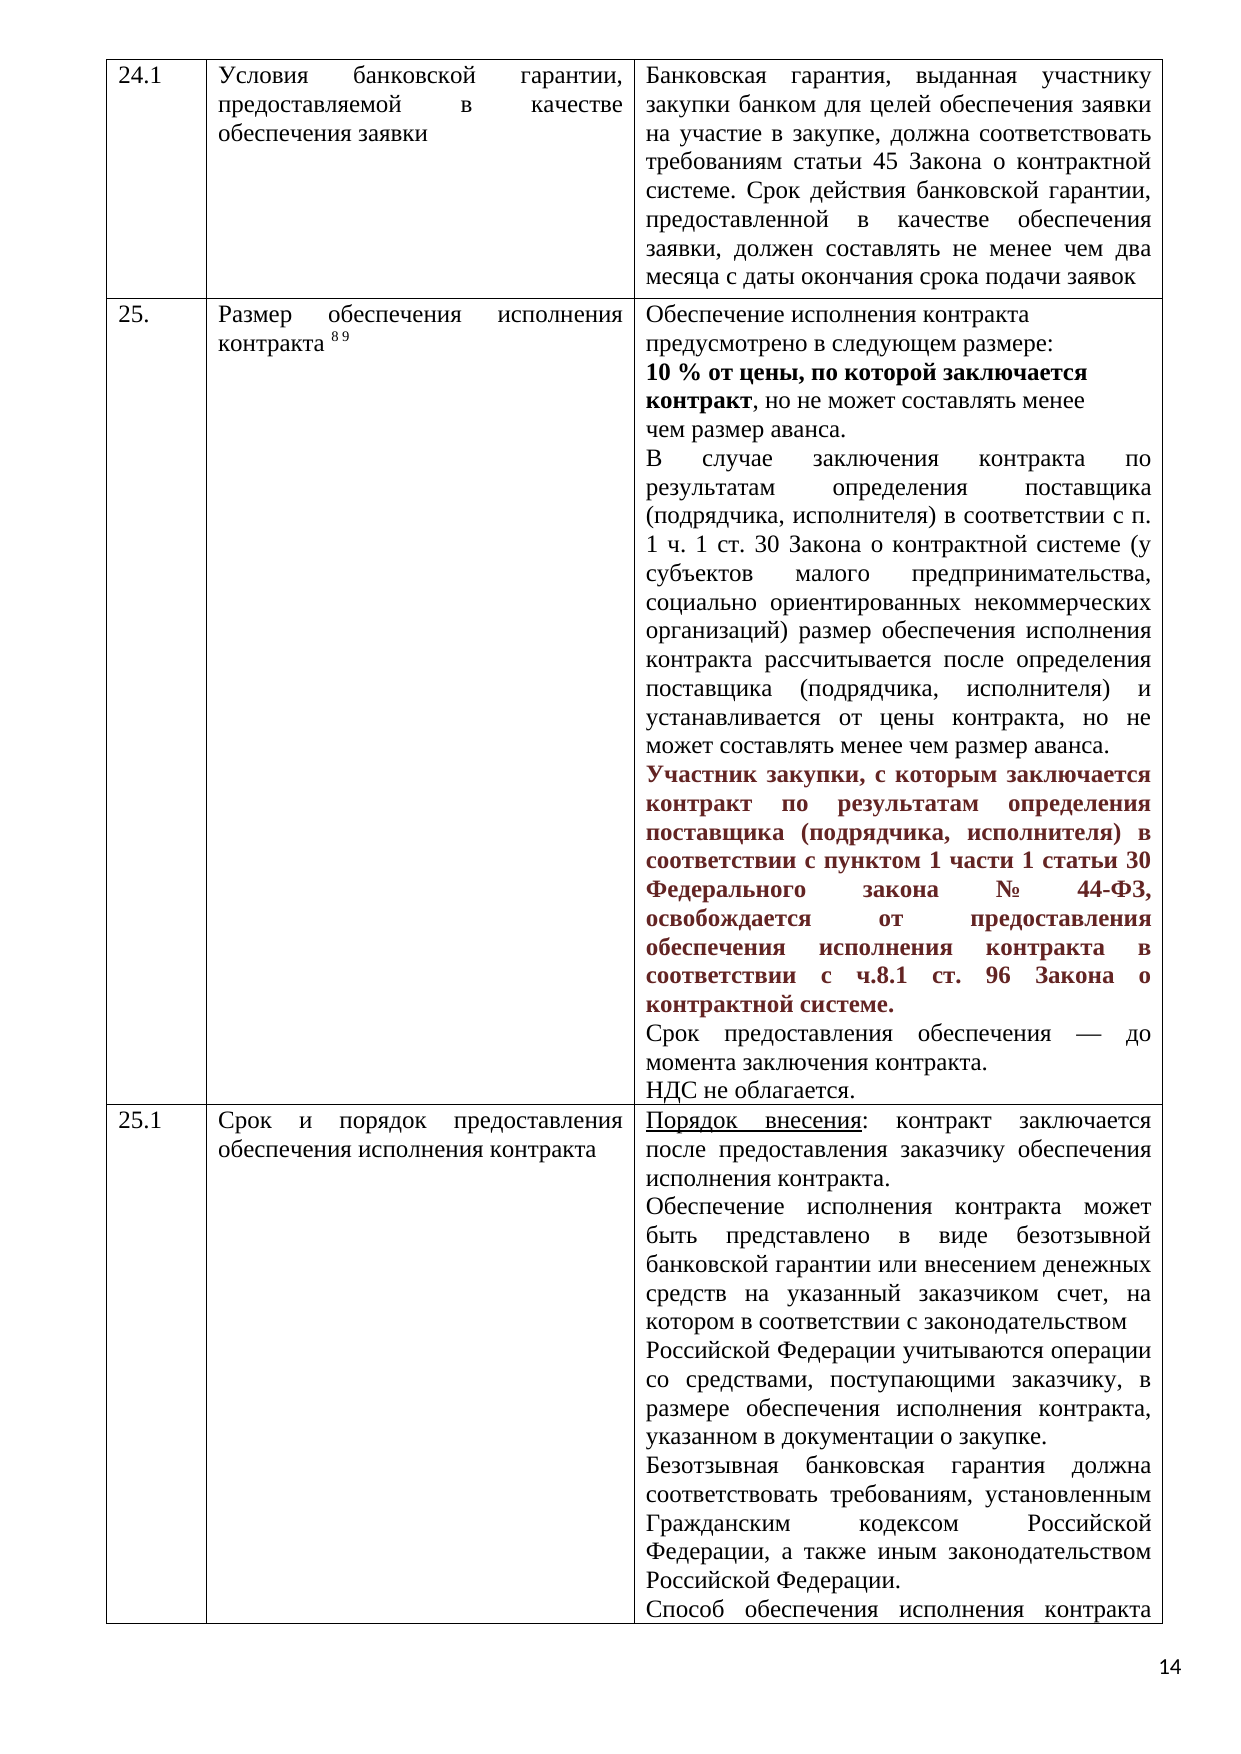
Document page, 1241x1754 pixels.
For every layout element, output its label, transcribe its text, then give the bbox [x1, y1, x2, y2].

table_cell Обеспечение исполнения контракта предусмотрено в следующем размере: 10 % от цены, по которой заключается контракт, но не может составлять менее чем размер аванса. В случае заключения контракта по результатам определения поставщика (подрядчика, исполнителя) в соответствии с п. 1 ч. 1 ст. 30 Закона о контрактной системе (у субъектов малого предпринимательства, социально ориентированных некоммерческих организаций) размер обеспечения исполнения контракта рассчитывается после определения поставщика (подрядчика, исполнителя) и устанавливается от цены контракта, но не может составлять менее чем размер аванса. Участник закупки, с которым заключается контракт по результатам определения поставщика (подрядчика, исполнителя) в соответствии с пунктом 1 части 1 статьи 30 Федерального закона № 44-ФЗ, освобождается от предоставления обеспечения исполнения контракта в соответствии с ч.8.1 ст. 96 Закона о контрактной системе. Срок предоставления обеспечения — до момента заключения контракта. НДС не облагается. [635, 299, 1162, 1104]
table_cell Банковская гарантия, выданная участнику закупки банком для целей обеспечения заявки на участие в закупке, должна соответствовать требованиям статьи 45 Закона о контрактной системе. Срок действия банковской гарантии, предоставленной в качестве обеспечения заявки, должен составлять не менее чем два месяца с даты окончания срока подачи заявок [635, 60, 1162, 298]
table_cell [207, 1105, 634, 1623]
table_cell 25.1 [107, 1105, 206, 1623]
table_cell 25. [107, 299, 206, 1104]
table_cell Размер обеспечения исполнения контракта 8 9 [207, 299, 634, 1104]
table_cell Условия банковской гарантии, предоставляемой в качестве обеспечения заявки [207, 60, 634, 298]
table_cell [635, 1105, 1162, 1623]
table_cell 24.1 [107, 60, 206, 298]
